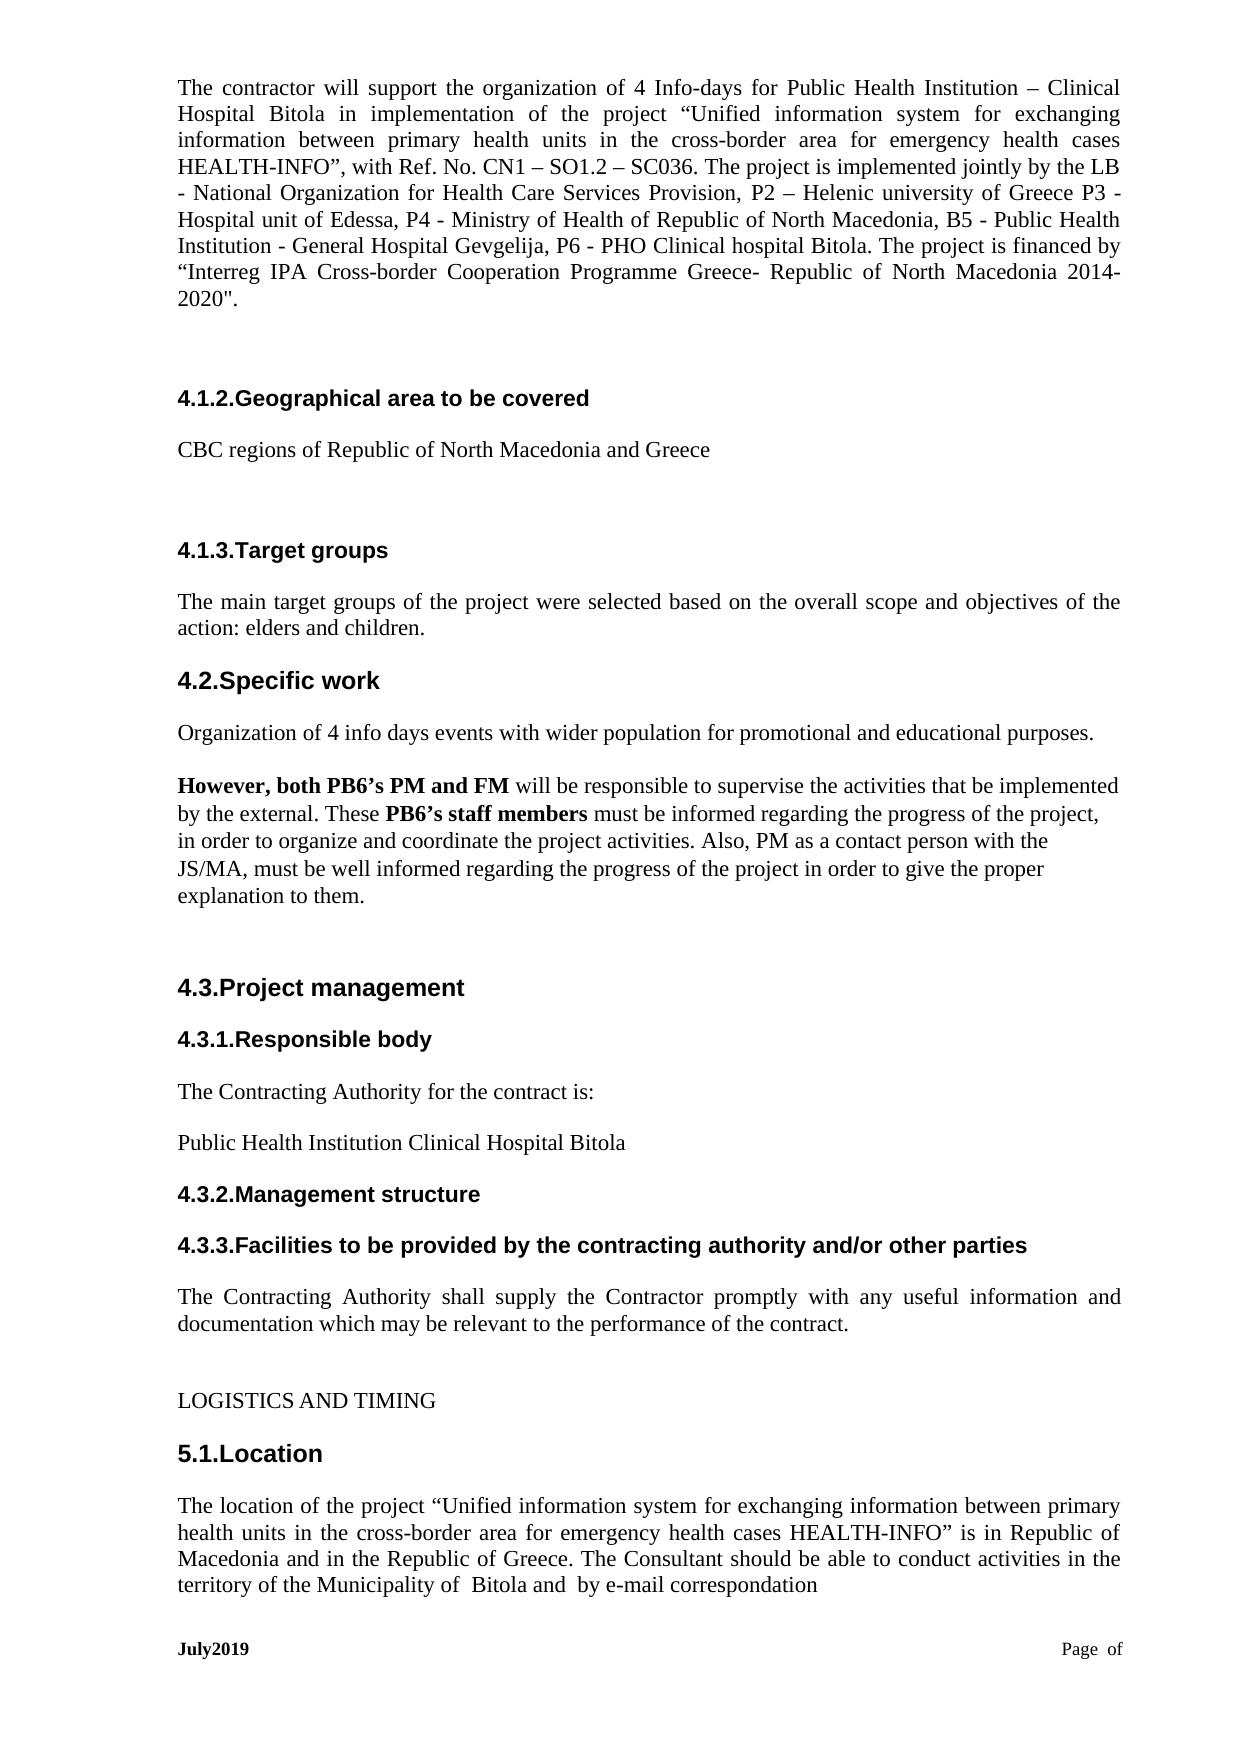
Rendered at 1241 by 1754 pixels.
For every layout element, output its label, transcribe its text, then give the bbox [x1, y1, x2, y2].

text Organization of 4 info days events with wider population for promotional and educational purposes. [177, 719, 1122, 746]
subtitle 4.3.2.Management structure [177, 1181, 1122, 1207]
text The location of the project “Unified information system for exchanging information between primary health units in the cross-border area for emergency health cases HEALTH-INFO” is in Republic of Macedonia and in the Republic of Greece. The Consultant should be able to conduct activities in the territory of the Municipality of Bitola and by e-mail correspondation [177, 1492, 1122, 1598]
text The Contracting Authority for the contract is: [177, 1078, 1122, 1104]
text The main target groups of the project were selected based on the overall scope and objectives of the action: elders and children. [177, 588, 1122, 641]
subtitle LOGISTICS AND TIMING [177, 1387, 1122, 1414]
subtitle 4.1.2.Geographical area to be covered [177, 385, 1122, 411]
subtitle 4.3.1.Responsible body [177, 1026, 1122, 1053]
subtitle 5.1.Location [177, 1439, 1122, 1467]
text The contractor will support the organization of 4 Info-days for Public Health Institution – Clinical Hospital Bitola in implementation of the project “Unified information system for exchanging information between primary health units in the cross-border area for emergency health cases HEALTH-INFO”, with Ref. No. CN1 – SO1.2 – SC036. The project is implemented jointly by the LB - National Organization for Health Care Services Provision, P2 – Helenic university of Greece P3 - Hospital unit of Edessa, P4 - Ministry of Health of Republic of North Macedonia, B5 - Public Health Institution - General Hospital Gevgelija, P6 - PHO Clinical hospital Bitola. The project is financed by “Interreg IPA Cross-border Cooperation Programme Greece- Republic of North Macedonia 2014-2020". [177, 74, 1122, 311]
subtitle 4.2.Specific work [177, 666, 1122, 694]
text The Contracting Authority shall supply the Contractor promptly with any useful information and documentation which may be relevant to the performance of the contract. [177, 1283, 1122, 1336]
subtitle 4.3.Project management [177, 973, 1122, 1001]
subtitle 4.1.3.Target groups [177, 537, 1122, 563]
subtitle 4.3.3.Facilities to be provided by the contracting authority and/or other parties [177, 1232, 1122, 1258]
text However, both PB6’s PM and FM will be responsible to supervise the activities that be implemented by the external. These PB6’s staff members must be informed regarding the progress of the project, in order to organize and coordinate the project activities. Also, PM as a contact person with the JS/MA, must be well informed regarding the progress of the project in order to give the proper explanation to them. [177, 771, 1122, 909]
text Public Health Institution Clinical Hospital Bitola [177, 1129, 1122, 1156]
text CBC regions of Republic of North Macedonia and Greece [177, 436, 1122, 463]
